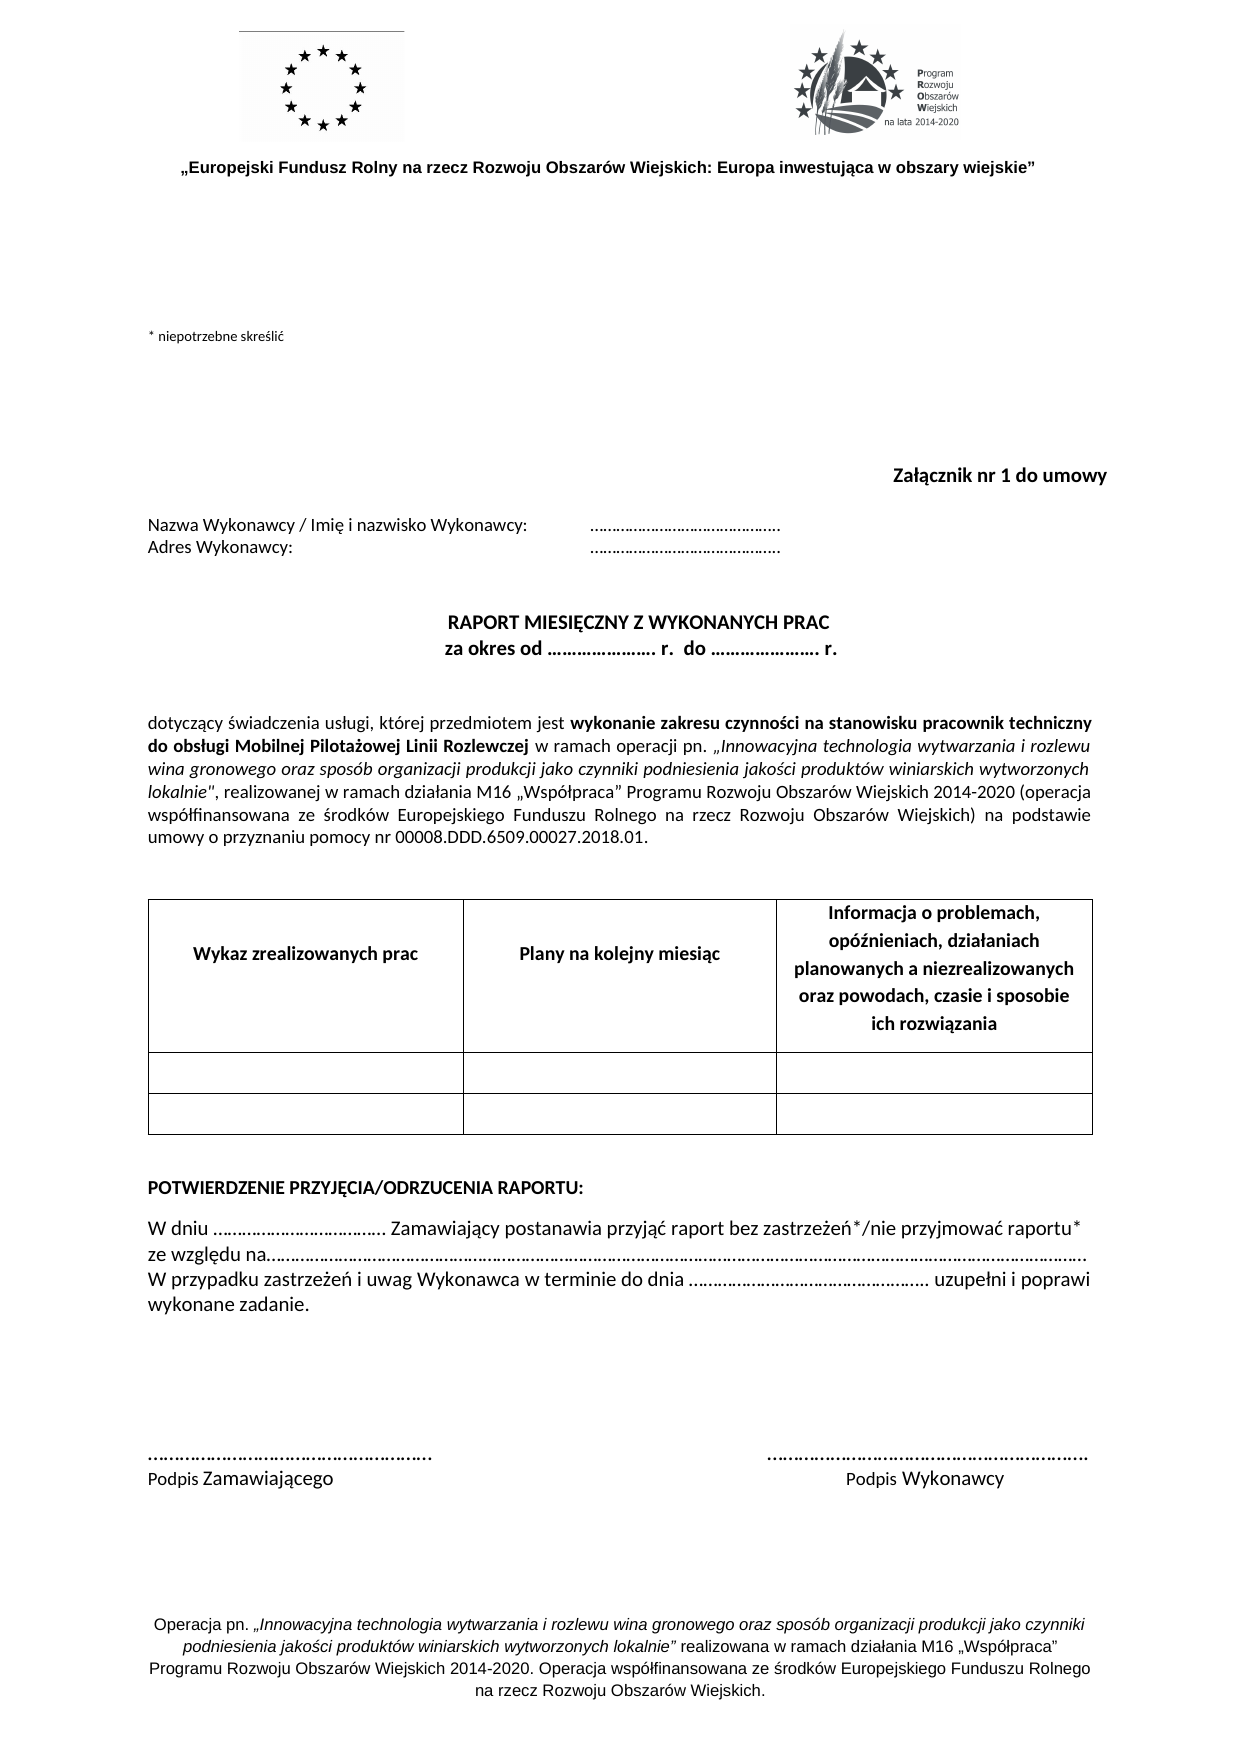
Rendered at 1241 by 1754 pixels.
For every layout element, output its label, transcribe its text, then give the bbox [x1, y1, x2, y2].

table_cell [464, 1094, 776, 1134]
text za okres od …………………. r. do …………………. r. [148, 635, 1093, 660]
table_cell [464, 1053, 776, 1093]
text W dniu ……………………………… Zamawiający postanawia przyjąć raport bez zastrzeżeń*/nie przyjmować raportu* ze względu na……………………………………………………………………………………………………………………………………………………… [148, 1215, 1093, 1266]
text ……………………………………………… ……………………………………………………. [148, 1438, 1093, 1466]
text W przypadku zastrzeżeń i uwag Wykonawca w terminie do dnia ………………………………………….. uzupełni i poprawi wykonane zadanie. [148, 1266, 1093, 1317]
text * niepotrzebne skreślić [148, 327, 1093, 345]
text POTWIERDZENIE PRZYJĘCIA/ODRZUCENIA RAPORTU: [148, 1175, 1093, 1199]
table_header Informacja o problemach, opóźnieniach, działaniach planowanych a niezrealizowanych oraz powodach, czasie i sposobie ich rozwiązania [777, 900, 1092, 1052]
table_cell [777, 1094, 1092, 1134]
text Adres Wykonawcy: …………………………………….. [148, 536, 1093, 558]
table_cell [777, 1053, 1092, 1093]
text Podpis Zamawiającego Podpis Wykonawcy [148, 1466, 1093, 1491]
picture [238, 31, 405, 142]
table_header Plany na kolejny miesiąc [464, 900, 776, 1052]
text dotyczący świadczenia usługi, której przedmiotem jest wykonanie zakresu czynności na stanowisku pracownik techniczny do obsługi Mobilnej Pilotażowej Linii Rozlewczej w ramach operacji pn. „Innowacyjna technologia wytwarzania i rozlewu wina gronowego oraz sposób organizacji produkcji jako czynniki podniesienia jakości produktów winiarskich wytworzonych lokalnie", realizowanej w ramach działania M16 „Współpraca” Programu Rozwoju Obszarów Wiejskich 2014-2020 (operacja współfinansowana ze środków Europejskiego Funduszu Rolnego na rzecz Rozwoju Obszarów Wiejskich) na podstawie umowy o przyznaniu pomocy nr 00008.DDD.6509.00027.2018.01. [148, 711, 1093, 848]
table_header Wykaz zrealizowanych prac [149, 900, 463, 1052]
text Nazwa Wykonawcy / Imię i nazwisko Wykonawcy: …………………………………….. [148, 513, 1093, 536]
table_cell [149, 1053, 463, 1093]
table_cell [149, 1094, 463, 1134]
text Załącznik nr 1 do umowy [148, 463, 1107, 488]
picture [789, 24, 962, 140]
text RAPORT MIESIĘCZNY Z WYKONANYCH PRAC [185, 609, 1093, 635]
